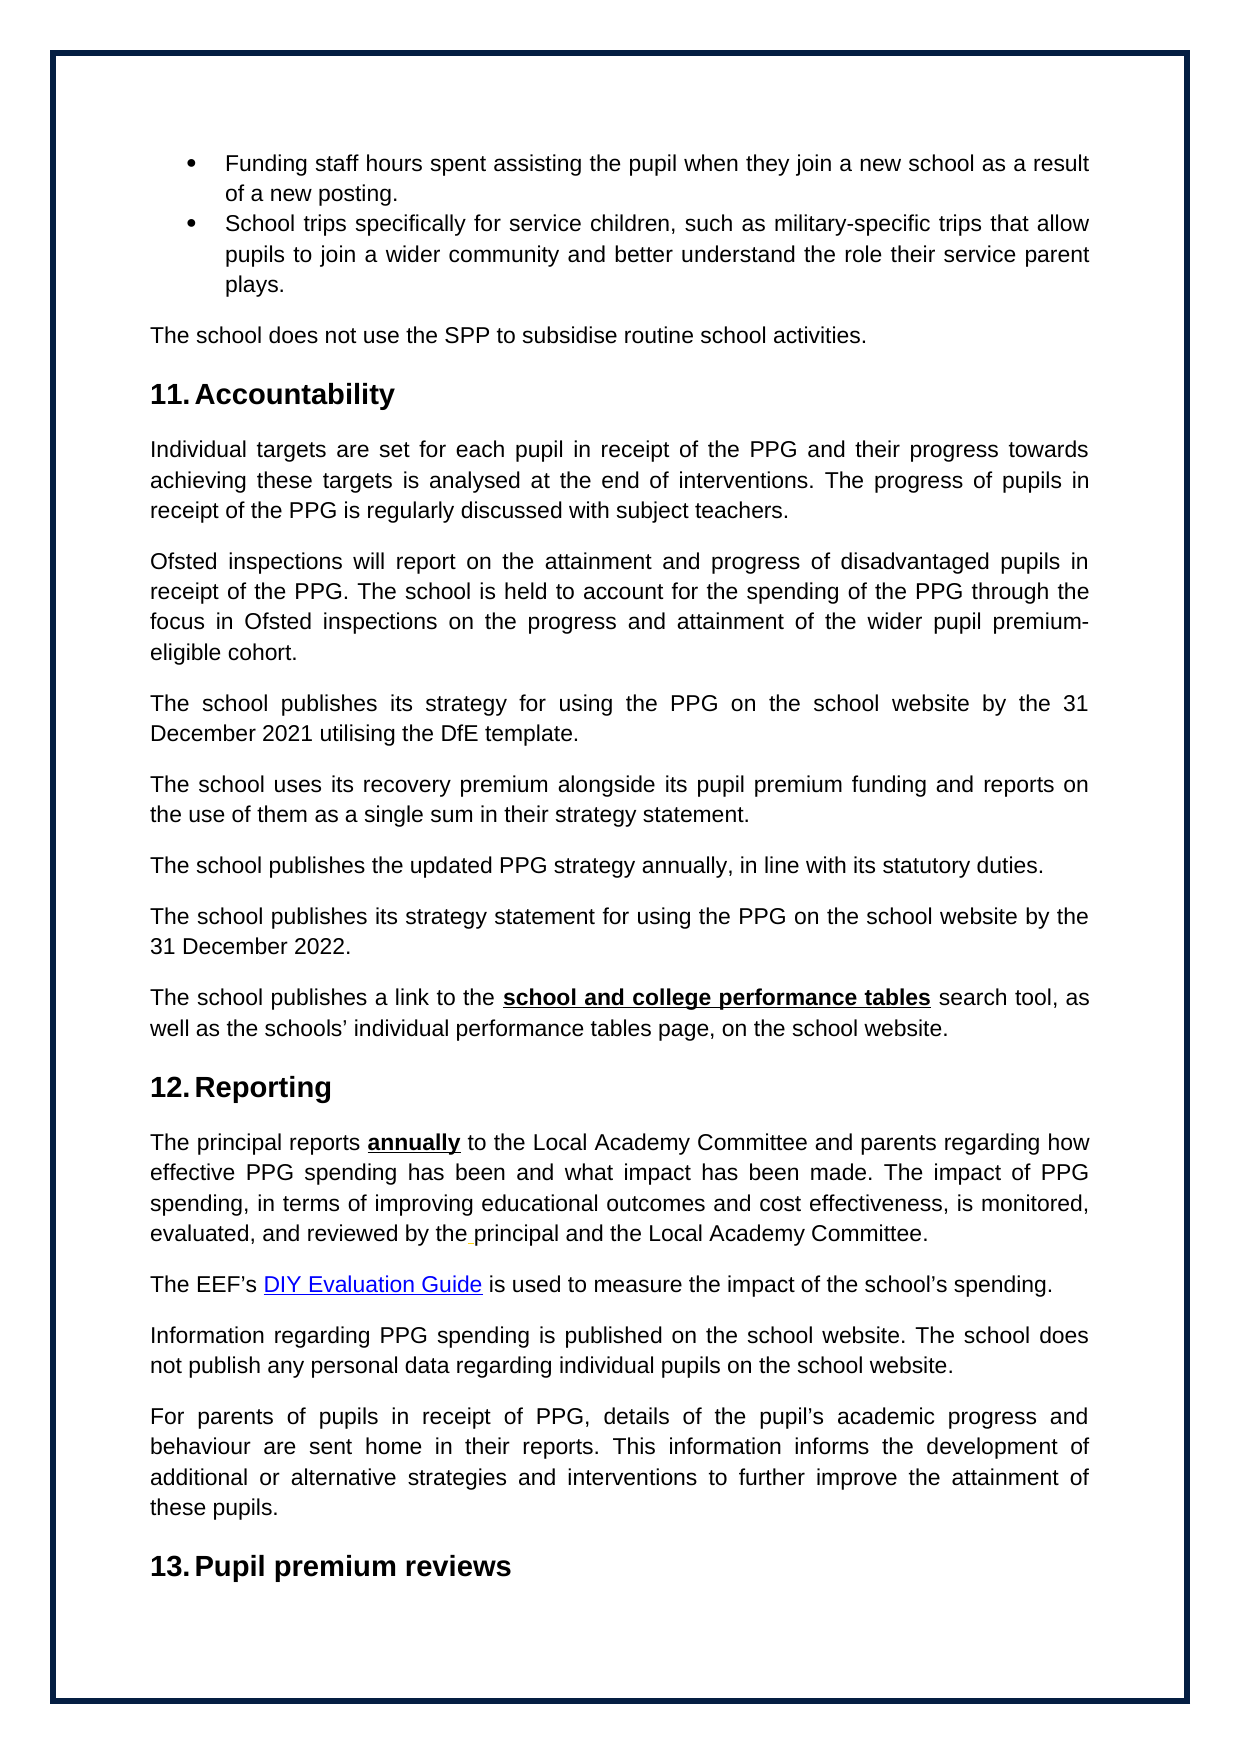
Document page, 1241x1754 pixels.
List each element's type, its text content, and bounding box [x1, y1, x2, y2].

text The school publishes its strategy statement for using the PPG on the school website by the 31 December 2022. [150, 903, 1090, 960]
text The school does not use the SPP to subsidise routine school activities. [150, 322, 1090, 348]
subtitle Accountability [150, 377, 1090, 411]
text Ofsted inspections will report on the attainment and progress of disadvantaged pupils in receipt of the PPG. The school is held to account for the spending of the PPG through the focus in Ofsted inspections on the progress and attainment of the wider pupil premium-eligible cohort. [150, 548, 1090, 665]
text Information regarding PPG spending is published on the school website. The school does not publish any personal data regarding individual pupils on the school website. [150, 1322, 1090, 1378]
list School trips specifically for service children, such as military-specific trips that allow pupils to join a wider community and better understand the role their service parent plays. [187, 210, 1090, 297]
subtitle Pupil premium reviews [150, 1549, 1090, 1582]
text For parents of pupils in receipt of PPG, details of the pupil’s academic progress and behaviour are sent home in their reports. This information informs the development of additional or alternative strategies and interventions to further improve the attainment of these pupils. [150, 1403, 1090, 1520]
text The school uses its recovery premium alongside its pupil premium funding and reports on the use of them as a single sum in their strategy statement. [150, 771, 1090, 827]
subtitle Reporting [150, 1070, 1090, 1103]
text The EEF’s DIY Evaluation Guide is used to measure the impact of the school’s spending. [150, 1271, 1090, 1297]
text The school publishes its strategy for using the PPG on the school website by the 31 December 2021 utilising the DfE template. [150, 689, 1090, 746]
text The principal reports annually to the Local Academy Committee and parents regarding how effective PPG spending has been and what impact has been made. The impact of PPG spending, in terms of improving educational outcomes and cost effectiveness, is monitored, evaluated, and reviewed by the principal and the Local Academy Committee. [150, 1129, 1090, 1246]
text The school publishes a link to the school and college performance tables search tool, as well as the schools’ individual performance tables page, on the school website. [150, 984, 1090, 1041]
list Funding staff hours spent assisting the pupil when they join a new school as a result of a new posting. [187, 150, 1090, 207]
text Individual targets are set for each pupil in receipt of the PPG and their progress towards achieving these targets is analysed at the end of interventions. The progress of pupils in receipt of the PPG is regularly discussed with subject teachers. [150, 436, 1090, 523]
text The school publishes the updated PPG strategy annually, in line with its statutory duties. [150, 852, 1090, 878]
